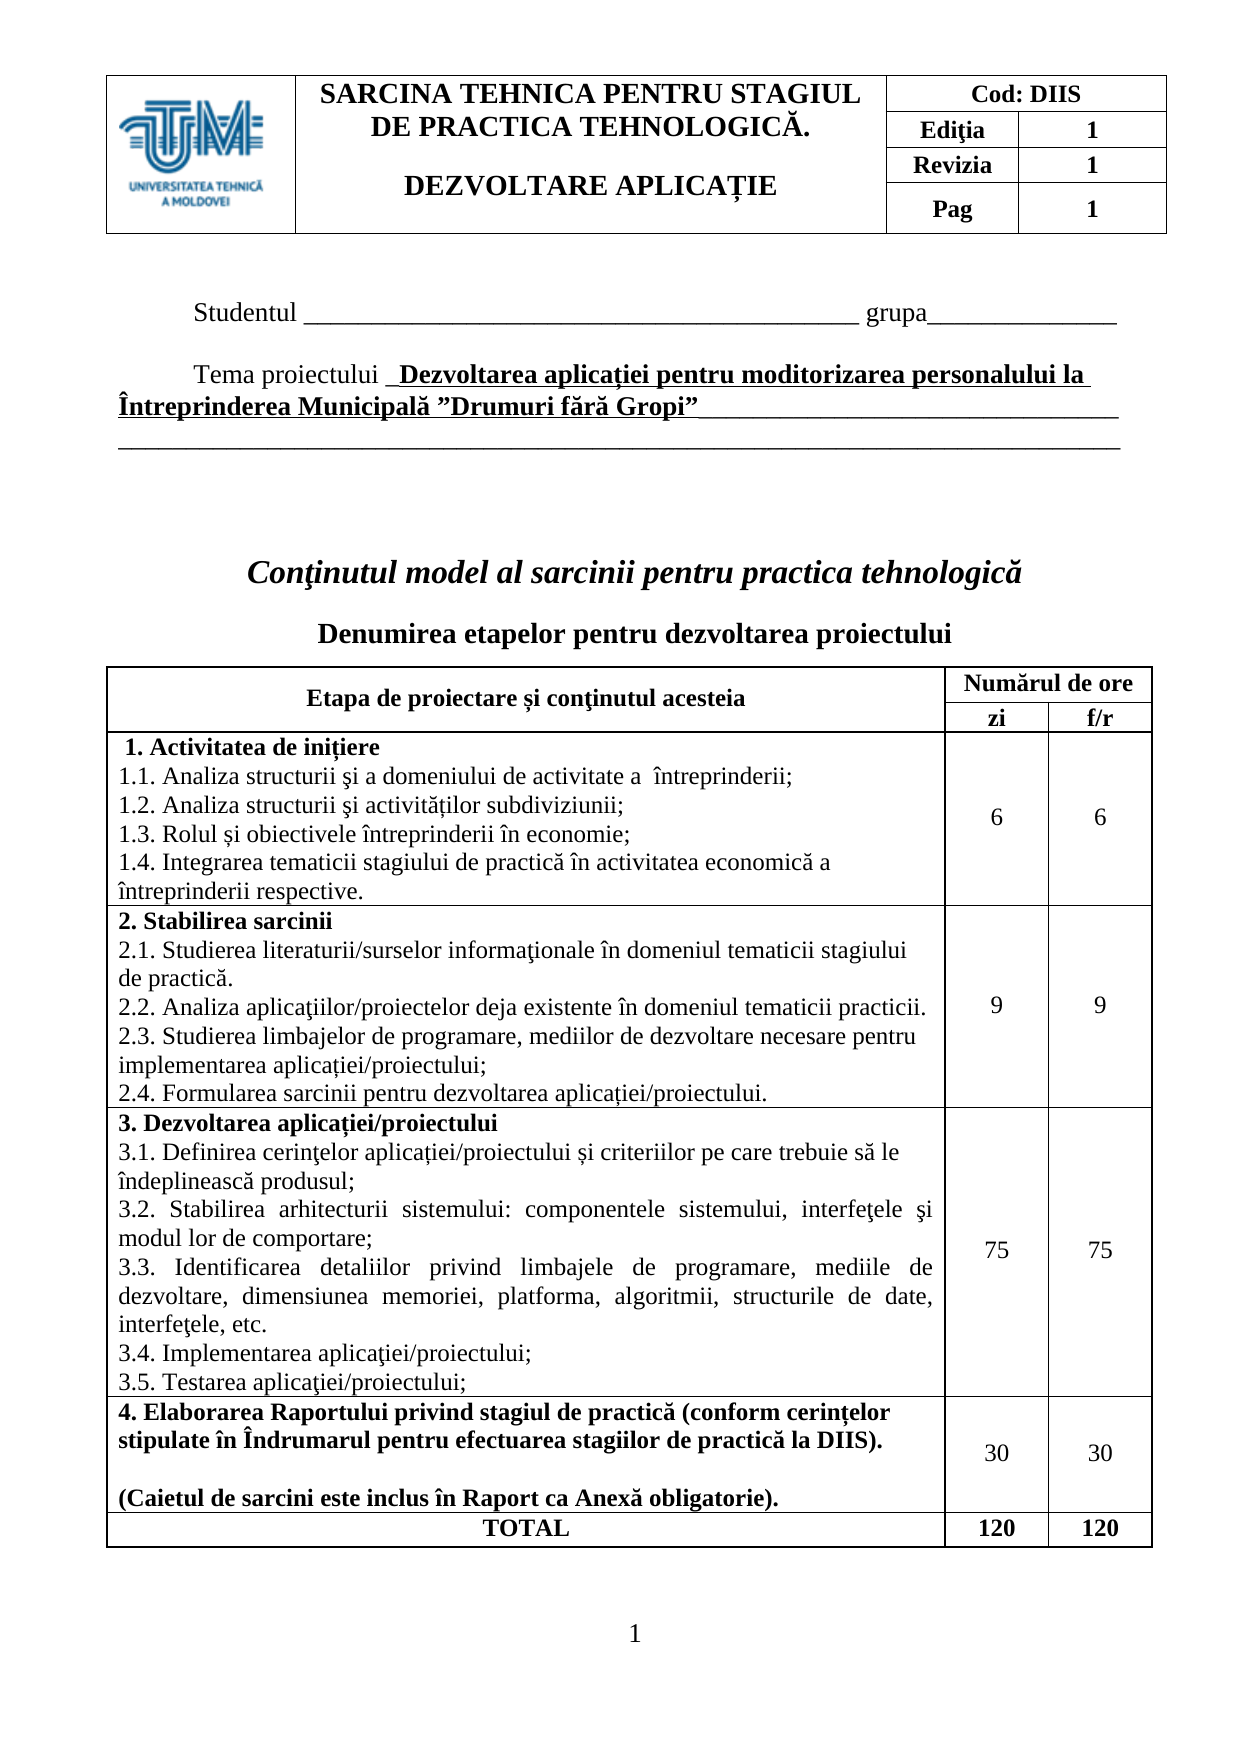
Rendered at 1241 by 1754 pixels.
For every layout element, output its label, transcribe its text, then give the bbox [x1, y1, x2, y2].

table_cell TOTAL [108, 1513, 944, 1546]
table_cell 3. Dezvoltarea aplicației/proiectului 3.1. Definirea cerinţelor aplicației/proiectului și criteriilor pe care trebuie să le îndeplinească produsul; 3.2. Stabilirea arhitecturii sistemului: componentele sistemului, interfeţele şi modul lor de comportare; 3.3. Identificarea detaliilor privind limbajele de programare, mediile de dezvoltare, dimensiunea memoriei, platforma, algoritmii, structurile de date, interfeţele, etc. 3.4. Implementarea aplicaţiei/proiectului; 3.5. Testarea aplicaţiei/proiectului; [108, 1108, 944, 1396]
text Denumirea etapelor pentru dezvoltarea proiectului [118, 616, 1152, 649]
table_cell 30 [1049, 1397, 1151, 1512]
table_cell 2. Stabilirea sarcinii 2.1. Studierea literaturii/surselor informaţionale în domeniul tematicii stagiului de practică. 2.2. Analiza aplicaţiilor/proiectelor deja existente în domeniul tematicii practicii. 2.3. Studierea limbajelor de programare, mediilor de dezvoltare necesare pentru implementarea aplicației/proiectului; 2.4. Formularea sarcinii pentru dezvoltarea aplicației/proiectului. [108, 906, 944, 1107]
table_cell f/r [1049, 703, 1151, 731]
table_cell zi [946, 703, 1048, 731]
subtitle Conţinutul model al sarcinii pentru practica tehnologică [118, 552, 1152, 591]
table_cell 75 [1049, 1108, 1151, 1396]
table_cell 6 [946, 733, 1048, 905]
table_cell 120 [1049, 1513, 1151, 1546]
table_cell 9 [1049, 906, 1151, 1107]
table_header Numărul de ore [946, 668, 1151, 702]
text Studentul _________________________________________ grupa______________ [118, 296, 1152, 327]
table_cell 1. Activitatea de inițiere 1.1. Analiza structurii şi a domeniului de activitate a întreprinderii; 1.2. Analiza structurii şi activităților subdiviziunii; 1.3. Rolul și obiectivele întreprinderii în economie; 1.4. Integrarea tematicii stagiului de practică în activitatea economică a întreprinderii respective. [108, 733, 944, 905]
table_cell 4. Elaborarea Raportului privind stagiul de practică (conform cerințelor stipulate în Îndrumarul pentru efectuarea stagiilor de practică la DIIS). (Caietul de sarcini este inclus în Raport ca Anexă obligatorie). [108, 1397, 944, 1512]
text Tema proiectului _Dezvoltarea aplicației pentru moditorizarea personalului la Întreprinderea Municipală ”Drumuri fără Gropi”_______________________________ [118, 358, 1152, 421]
table_cell 120 [946, 1513, 1048, 1546]
table_cell 75 [946, 1108, 1048, 1396]
text __________________________________________________________________________ [118, 421, 1152, 452]
table_header Etapa de proiectare și conţinutul acesteia [108, 668, 944, 731]
table_cell 6 [1049, 733, 1151, 905]
table_cell 30 [946, 1397, 1048, 1512]
table_cell 9 [946, 906, 1048, 1107]
